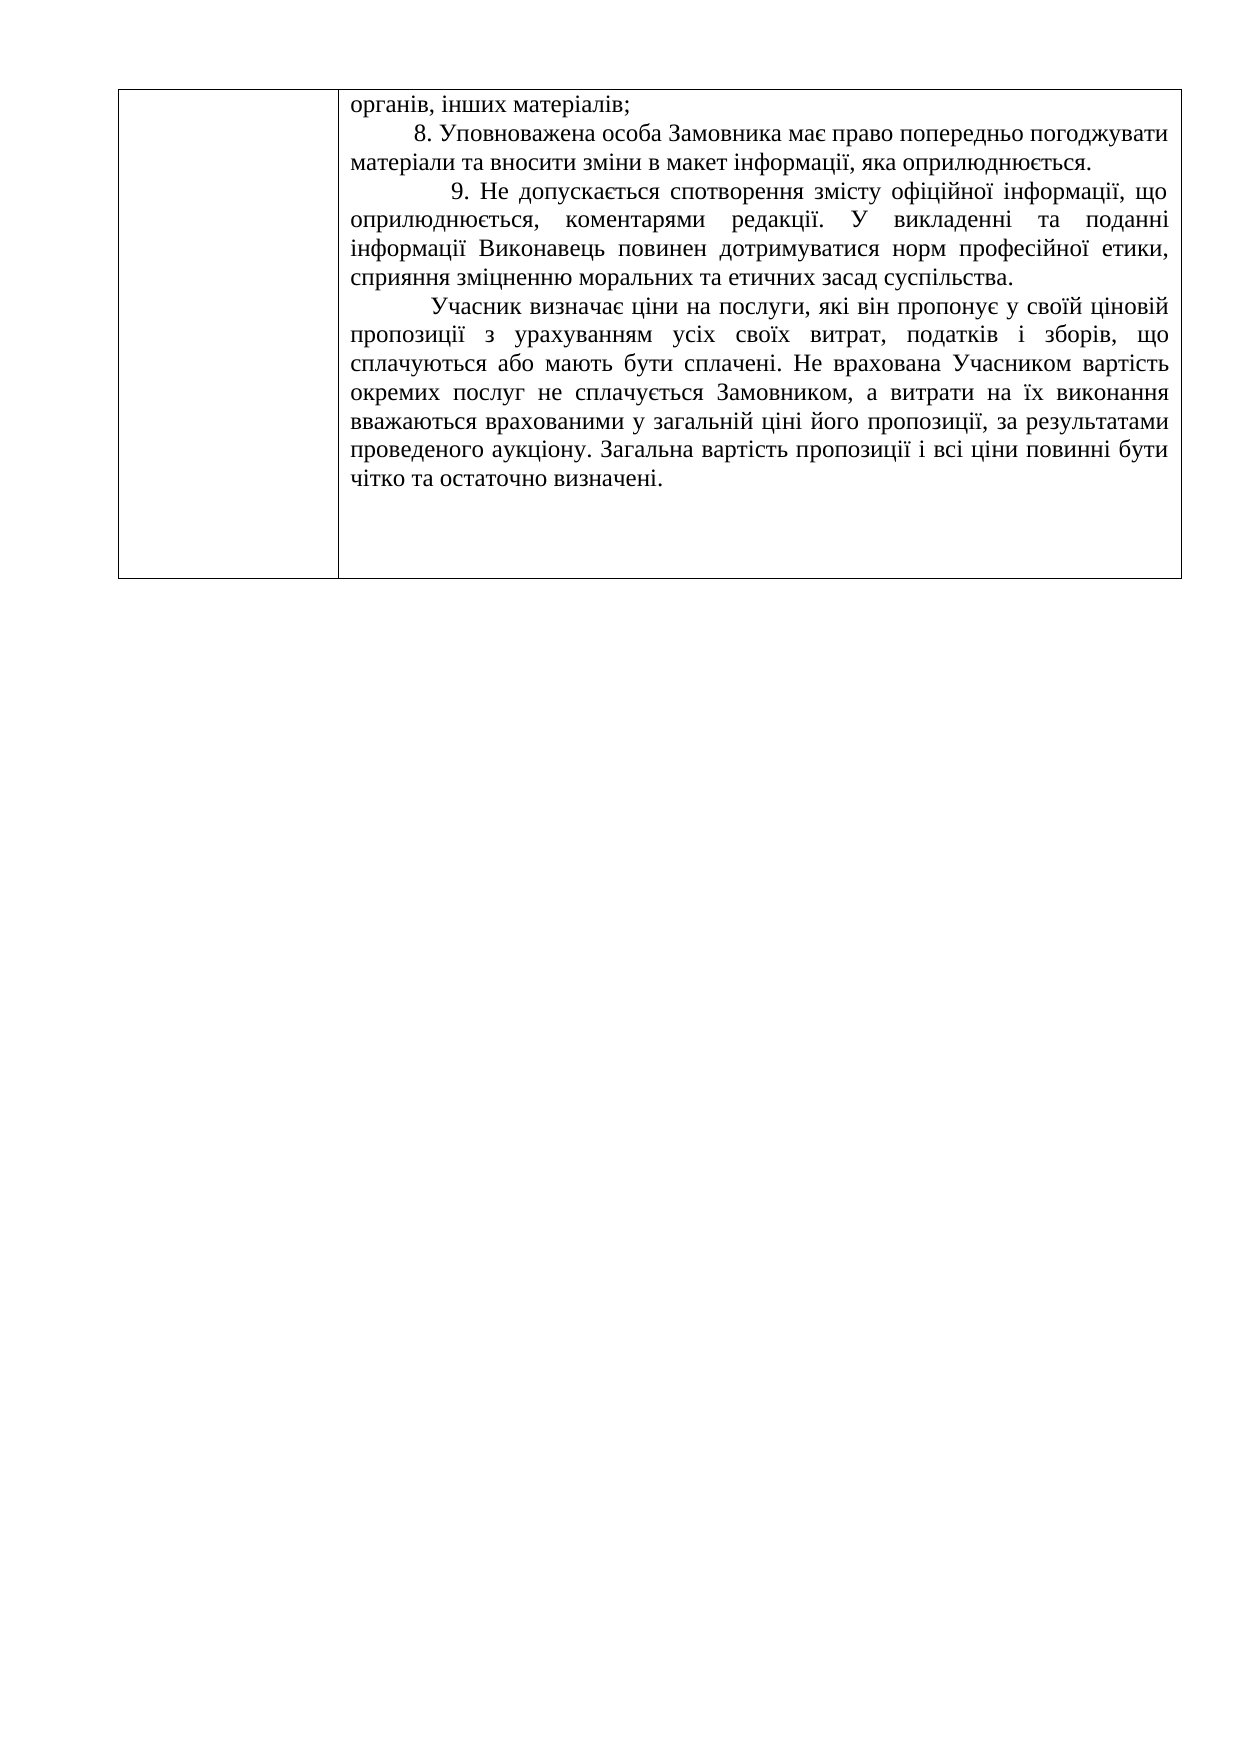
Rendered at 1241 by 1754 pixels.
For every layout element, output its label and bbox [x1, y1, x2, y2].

table_cell [119, 90, 338, 578]
table_cell [339, 90, 1181, 578]
